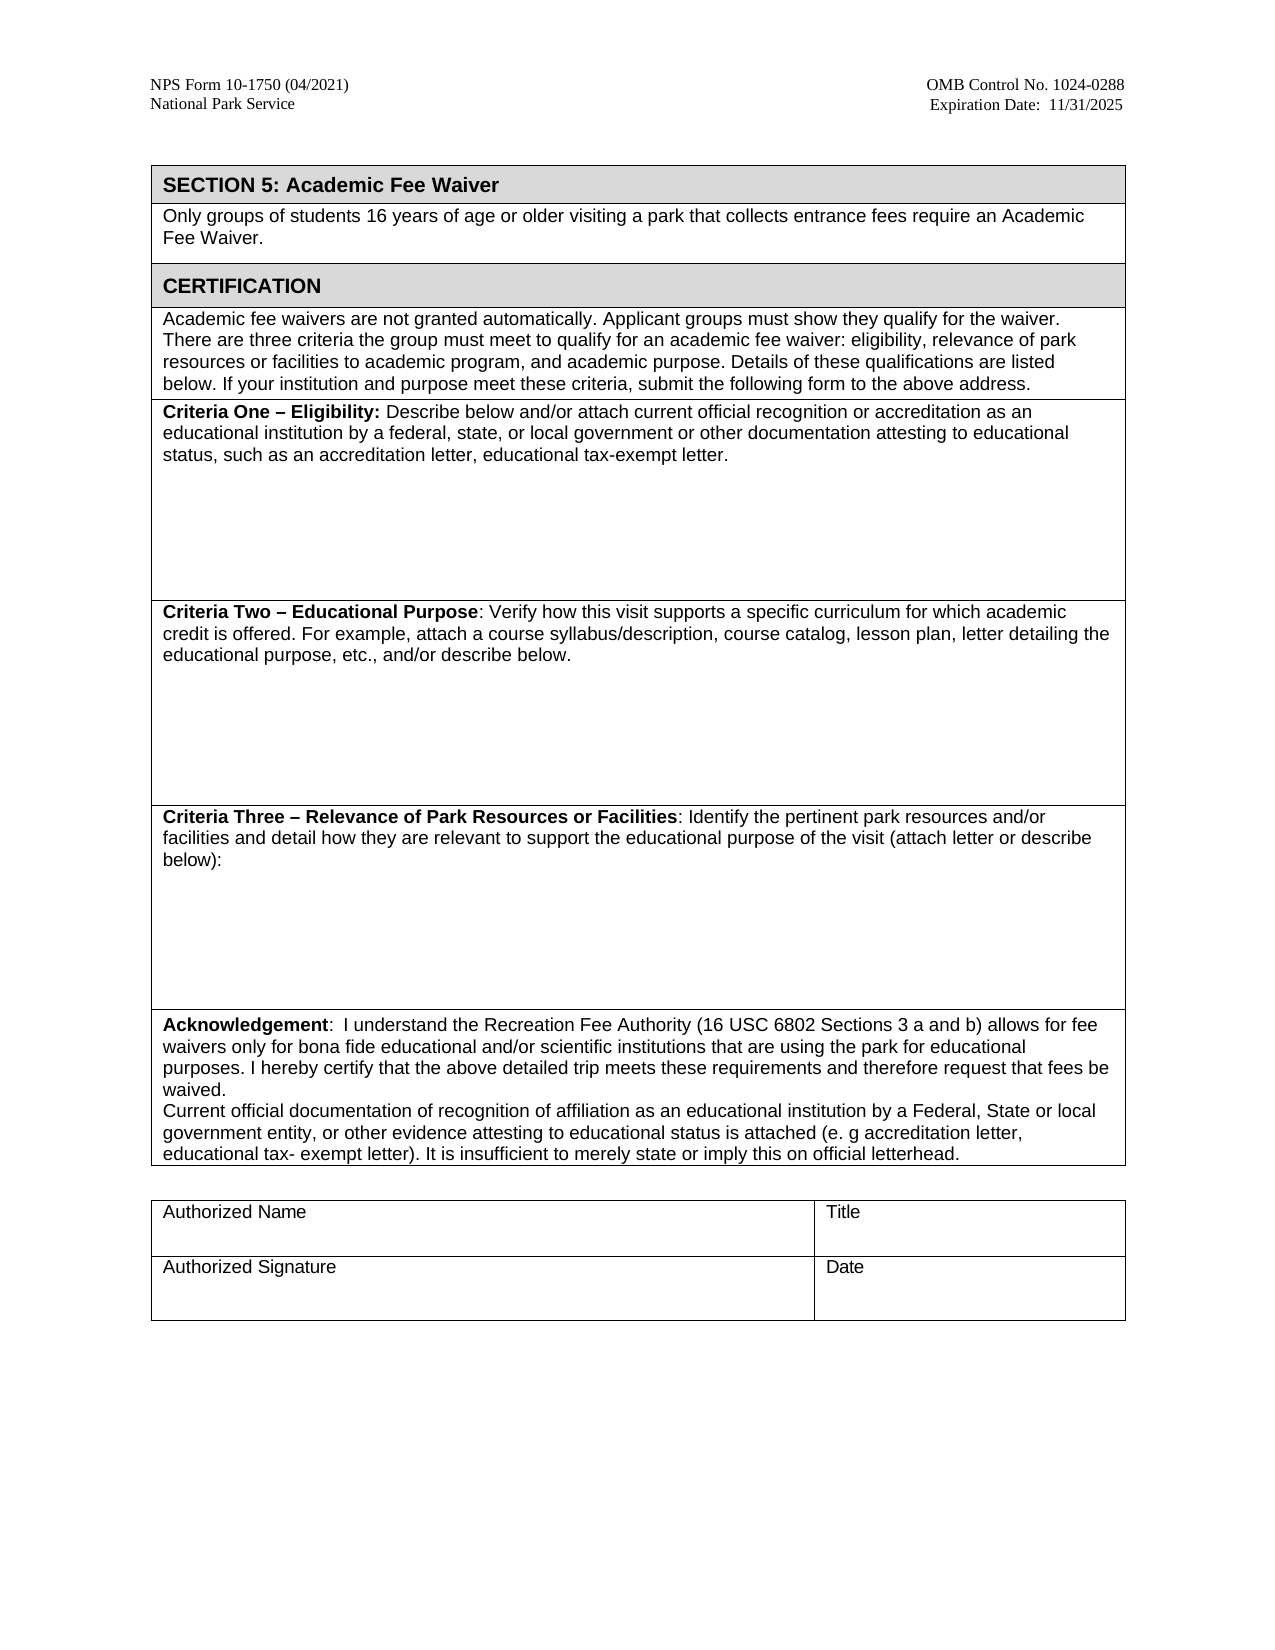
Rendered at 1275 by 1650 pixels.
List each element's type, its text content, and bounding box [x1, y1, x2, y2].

table_cell Only groups of students 16 years of age or older visiting a park that collects entrance fees require an Academic Fee Waiver. [152, 204, 1125, 263]
table_cell Authorized Signature [152, 1257, 814, 1320]
table_header SECTION 5: Academic Fee Waiver [152, 166, 1125, 203]
table_cell Criteria One – Eligibility: Describe below and/or attach current official recognition or accreditation as an educational institution by a federal, state, or local government or other documentation attesting to educational status, such as an accreditation letter, educational tax-exempt letter. [152, 400, 1125, 600]
table_cell Date [815, 1257, 1125, 1320]
table_cell Acknowledgement: I understand the Recreation Fee Authority (16 USC 6802 Sections 3 a and b) allows for fee waivers only for bona fide educational and/or scientific institutions that are using the park for educational purposes. I hereby certify that the above detailed trip meets these requirements and therefore request that fees be waived. Current official documentation of recognition of affiliation as an educational institution by a Federal, State or local government entity, or other evidence attesting to educational status is attached (e. g accreditation letter, educational tax- exempt letter). It is insufficient to merely state or imply this on official letterhead. [152, 1010, 1125, 1165]
table_cell Academic fee waivers are not granted automatically. Applicant groups must show they qualify for the waiver. There are three criteria the group must meet to qualify for an academic fee waiver: eligibility, relevance of park resources or facilities to academic program, and academic purpose. Details of these qualifications are listed below. If your institution and purpose meet these criteria, submit the following form to the above address. [152, 308, 1125, 399]
table_header Title [815, 1201, 1125, 1256]
table_cell Criteria Three – Relevance of Park Resources or Facilities: Identify the pertinent park resources and/or facilities and detail how they are relevant to support the educational purpose of the visit (attach letter or describe below): [152, 806, 1125, 1009]
table_header Authorized Name [152, 1201, 814, 1256]
table_cell Criteria Two – Educational Purpose: Verify how this visit supports a specific curriculum for which academic credit is offered. For example, attach a course syllabus/description, course catalog, lesson plan, letter detailing the educational purpose, etc., and/or describe below. [152, 601, 1125, 804]
table_cell CERTIFICATION [152, 264, 1125, 307]
